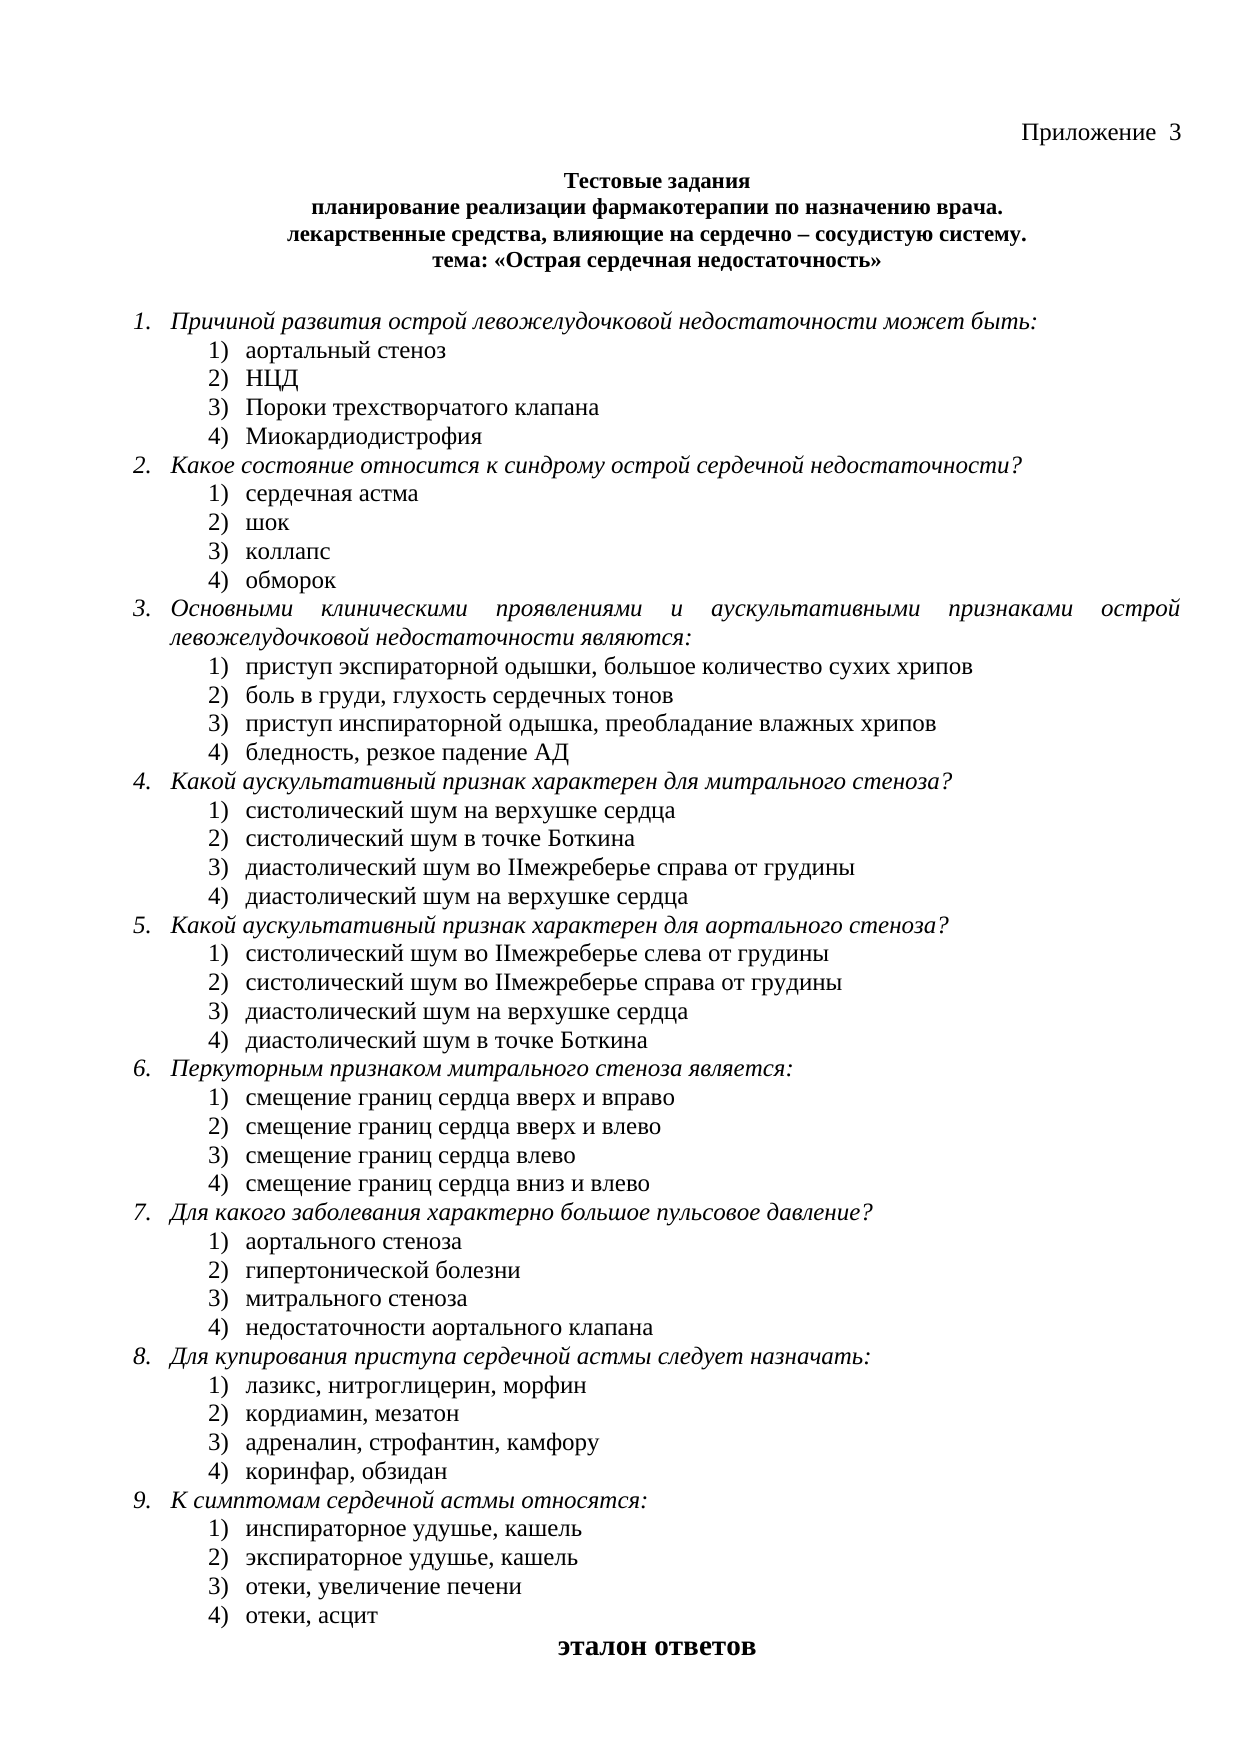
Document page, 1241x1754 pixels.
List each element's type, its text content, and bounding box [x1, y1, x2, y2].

list Основными клиническими проявлениями и аускультативными признаками острой левожелудочковой недостаточности являются: [133, 593, 1181, 651]
list смещение границ сердца вниз и влево [208, 1168, 1181, 1197]
list систолический шум во IIмежреберье слева от грудины [208, 938, 1181, 967]
list Для купирования приступа сердечной астмы следует назначать: [133, 1341, 1181, 1370]
subtitle Тестовые задания [133, 167, 1181, 193]
list обморок [208, 565, 1181, 593]
list Какое состояние относится к синдрому острой сердечной недостаточности? [133, 450, 1181, 478]
list бледность, резкое падение АД [208, 737, 1181, 766]
text лекарственные средства, влияющие на сердечно – сосудистую систему. [133, 220, 1181, 246]
list Для какого заболевания характерно большое пульсовое давление? [133, 1197, 1181, 1226]
list Какой аускультативный признак характерен для аортального стеноза? [133, 910, 1181, 938]
list систолический шум в точке Боткина [208, 823, 1181, 852]
list систолический шум во IIмежреберье справа от грудины [208, 967, 1181, 996]
list шок [208, 507, 1181, 536]
list НЦД [208, 363, 1181, 392]
list сердечная астма [208, 478, 1181, 507]
list Пороки трехстворчатого клапана [208, 392, 1181, 421]
list адреналин, строфантин, камфору [208, 1427, 1181, 1456]
text планирование реализации фармакотерапии по назначению врача. [133, 193, 1181, 220]
list аортальный стеноз [208, 335, 1181, 363]
text Приложение 3 [133, 117, 1181, 146]
list приступ инспираторной одышка, преобладание влажных хрипов [208, 708, 1181, 737]
text тема: «Острая сердечная недостаточность» [133, 246, 1181, 272]
list экспираторное удушье, кашель [208, 1542, 1181, 1571]
list кордиамин, мезатон [208, 1398, 1181, 1427]
list отеки, увеличение печени [208, 1571, 1181, 1600]
list аортального стеноза [208, 1226, 1181, 1255]
list митрального стеноза [208, 1283, 1181, 1312]
list Миокардиодистрофия [208, 421, 1181, 450]
list диастолический шум в точке Боткина [208, 1025, 1181, 1053]
text эталон ответов [133, 1628, 1181, 1662]
list лазикс, нитроглицерин, морфин [208, 1370, 1181, 1398]
list гипертонической болезни [208, 1255, 1181, 1283]
list отеки, асцит [208, 1600, 1181, 1628]
list смещение границ сердца влево [208, 1140, 1181, 1168]
list диастолический шум на верхушке сердца [208, 881, 1181, 910]
list диастолический шум на верхушке сердца [208, 996, 1181, 1025]
list инспираторное удушье, кашель [208, 1513, 1181, 1542]
list диастолический шум во IIмежреберье справа от грудины [208, 852, 1181, 881]
list боль в груди, глухость сердечных тонов [208, 680, 1181, 708]
list систолический шум на верхушке сердца [208, 795, 1181, 823]
list Перкуторным признаком митрального стеноза является: [133, 1053, 1181, 1082]
list смещение границ сердца вверх и влево [208, 1111, 1181, 1140]
list Причиной развития острой левожелудочковой недостаточности может быть: [133, 306, 1181, 335]
list Какой аускультативный признак характерен для митрального стеноза? [133, 766, 1181, 795]
list К симптомам сердечной астмы относятся: [133, 1485, 1181, 1513]
list коллапс [208, 536, 1181, 565]
list недостаточности аортального клапана [208, 1312, 1181, 1341]
list коринфар, обзидан [208, 1456, 1181, 1485]
list приступ экспираторной одышки, большое количество сухих хрипов [208, 651, 1181, 680]
list смещение границ сердца вверх и вправо [208, 1082, 1181, 1111]
